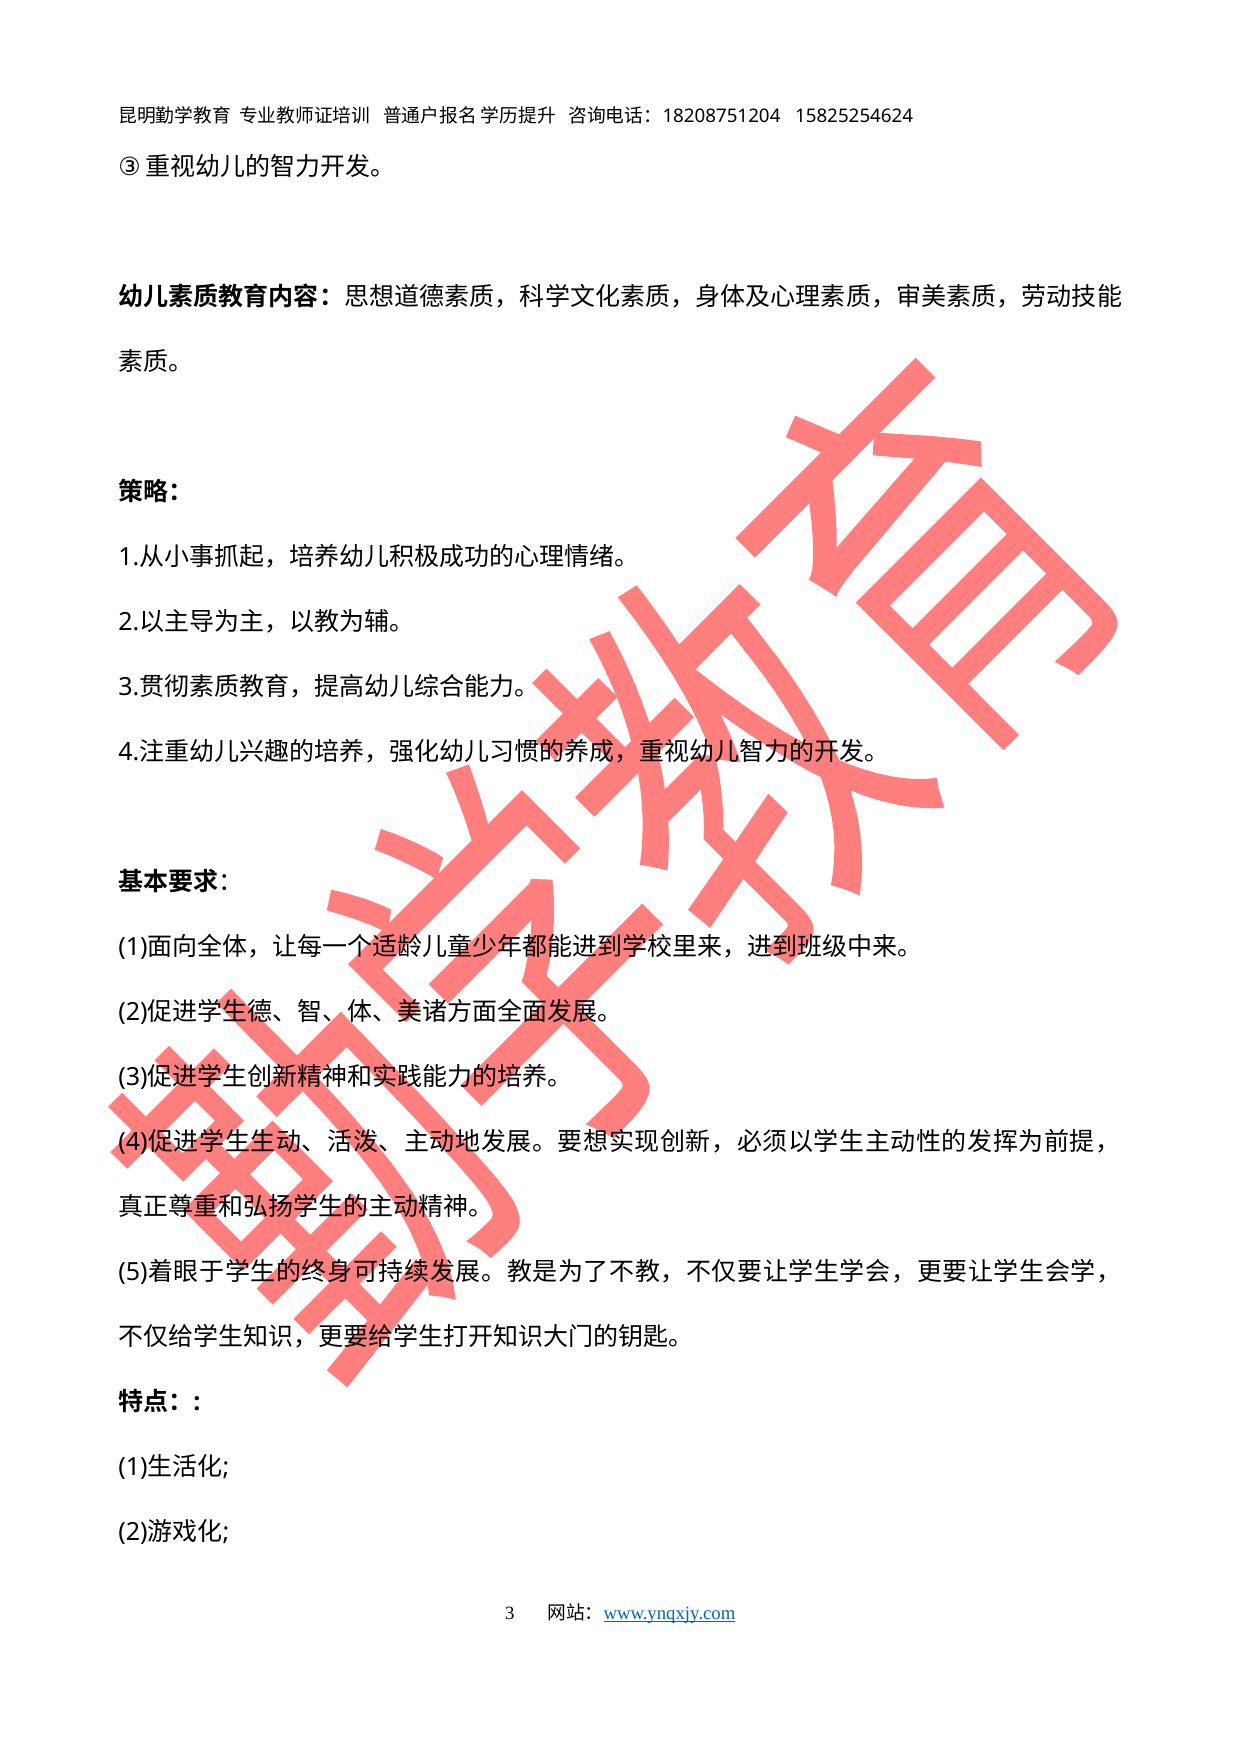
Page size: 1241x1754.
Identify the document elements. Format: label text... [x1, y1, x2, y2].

text 1.从小事抓起，培养幼儿积极成功的心理情绪。 [118, 522, 1122, 587]
text 4.注重幼儿兴趣的培养，强化幼儿习惯的养成，重视幼儿智力的开发。 [118, 717, 1122, 782]
text 3.贯彻素质教育，提高幼儿综合能力。 [118, 652, 1122, 717]
text 特点：: [118, 1367, 1122, 1432]
text 2.以主导为主，以教为辅。 [118, 587, 1122, 652]
text (2)游戏化; [118, 1497, 1122, 1562]
text 幼儿素质教育内容：思想道德素质，科学文化素质，身体及心理素质，审美素质，劳动技能素质。 [118, 262, 1122, 392]
text (4)促进学生生动、活泼、主动地发展。要想实现创新，必须以学生主动性的发挥为前提，真正尊重和弘扬学生的主动精神。 [118, 1107, 1122, 1237]
text 基本要求： [118, 847, 1122, 912]
text ③重视幼儿的智力开发。 [118, 132, 1122, 197]
text (1)生活化; [118, 1432, 1122, 1497]
text (2)促进学生德、智、体、美诸方面全面发展。 [118, 977, 1122, 1042]
text (1)面向全体，让每一个适龄儿童少年都能进到学校里来，进到班级中来。 [118, 912, 1122, 977]
text (5)着眼于学生的终身可持续发展。教是为了不教，不仅要让学生学会，更要让学生会学，不仅给学生知识，更要给学生打开知识大门的钥匙。 [118, 1237, 1122, 1367]
text 策略： [118, 457, 1122, 522]
text (3)促进学生创新精神和实践能力的培养。 [118, 1042, 1122, 1107]
